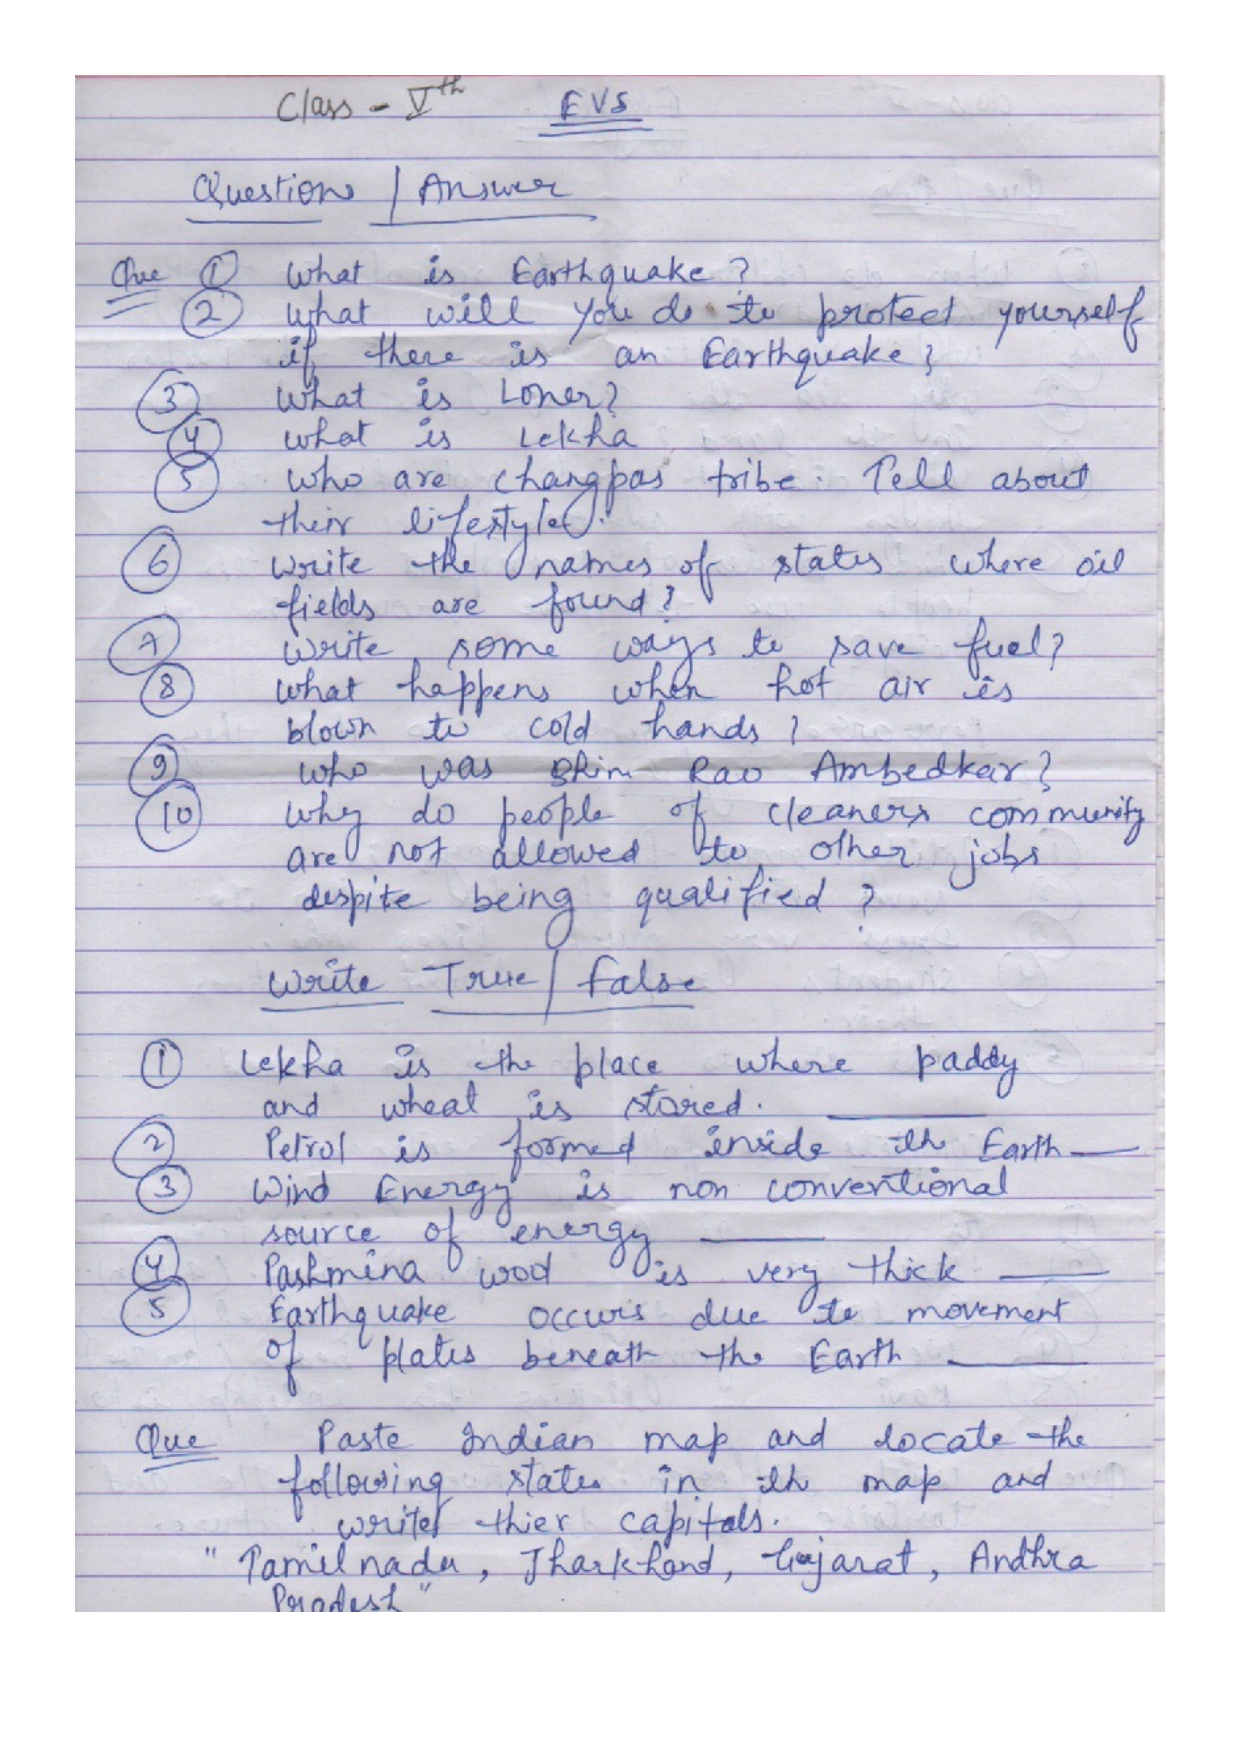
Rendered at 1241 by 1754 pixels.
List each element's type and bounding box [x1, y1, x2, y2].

picture [75, 75, 1166, 1612]
